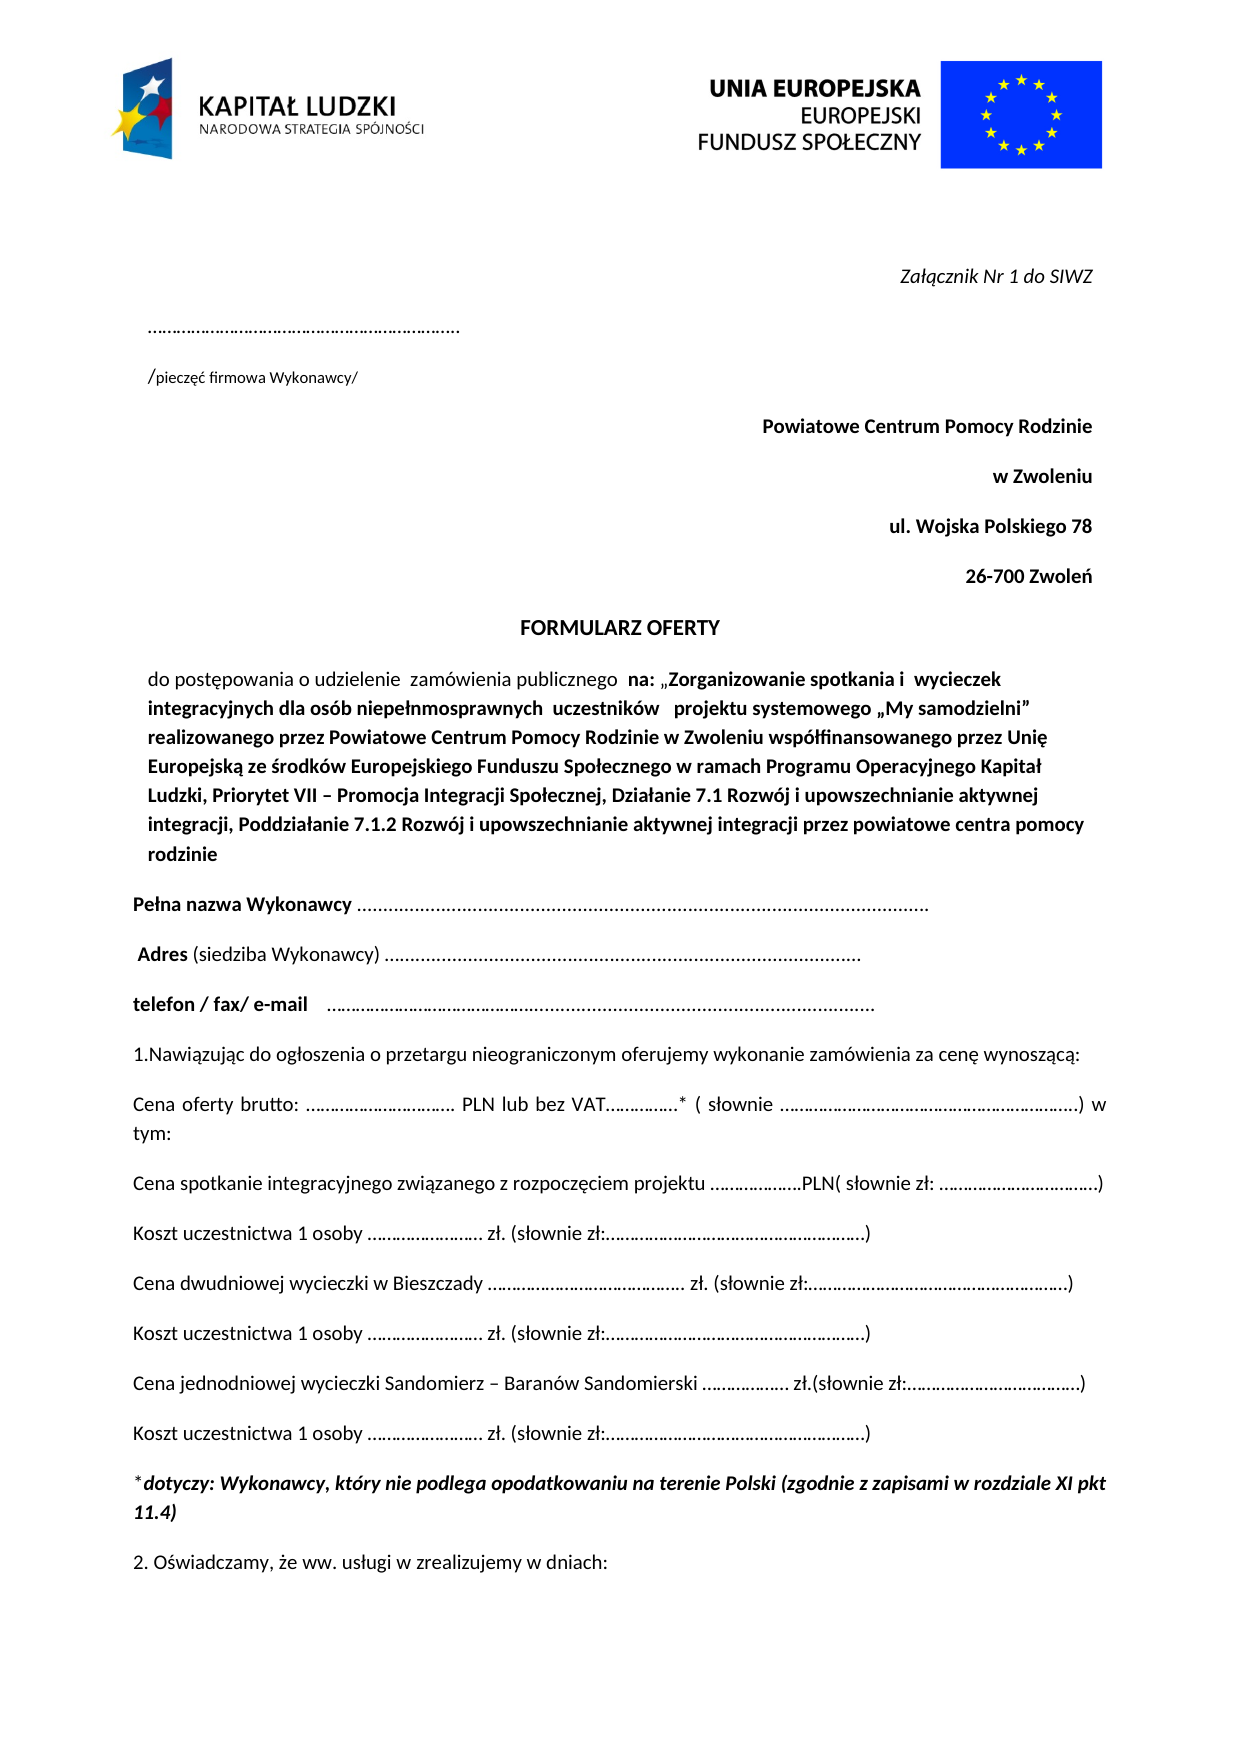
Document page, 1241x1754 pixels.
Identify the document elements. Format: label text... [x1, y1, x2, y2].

text telefon / fax/ e-mail …………………………………….................................................................. [133, 991, 1107, 1016]
text 1.Nawiązując do ogłoszenia o przetargu nieograniczonym oferujemy wykonanie zamówienia za cenę wynoszącą: [133, 1041, 1107, 1066]
text 2. Oświadczamy, że ww. usługi w zrealizujemy w dniach: [133, 1549, 1107, 1574]
text FORMULARZ OFERTY [148, 613, 1093, 641]
text do postępowania o udzielenie zamówienia publicznego na: „Zorganizowanie spotkania i wycieczek integracyjnych dla osób niepełnmosprawnych uczestników projektu systemowego „My samodzielni” realizowanego przez Powiatowe Centrum Pomocy Rodzinie w Zwoleniu współfinansowanego przez Unię Europejską ze środków Europejskiego Funduszu Społecznego w ramach Programu Operacyjnego Kapitał Ludzki, Priorytet VII – Promocja Integracji Społecznej, Działanie 7.1 Rozwój i upowszechnianie aktywnej integracji, Poddziałanie 7.1.2 Rozwój i upowszechnianie aktywnej integracji przez powiatowe centra pomocy rodzinie [148, 666, 1093, 866]
text ul. Wojska Polskiego 78 [148, 513, 1093, 538]
text ……………………………………………………….. [148, 313, 1093, 338]
text Cena dwudniowej wycieczki w Bieszczady ………………………………….. zł. (słownie zł:………………………………………………) [133, 1270, 1107, 1295]
text Cena oferty brutto: …………………………. PLN lub bez VAT……………* ( słownie ……………………………………………………..) w tym: [133, 1091, 1107, 1145]
picture [60, 7, 473, 209]
text w Zwoleniu [148, 463, 1093, 488]
text Cena spotkanie integracyjnego związanego z rozpoczęciem projektu ……………….PLN( słownie zł: ……………………………) [133, 1170, 1107, 1195]
text *dotyczy: Wykonawcy, który nie podlega opodatkowaniu na terenie Polski (zgodnie z zapisami w rozdziale XI pkt 11.4) [133, 1470, 1107, 1524]
text Załącznik Nr 1 do SIWZ [148, 263, 1093, 288]
text 26-700 Zwoleń [148, 563, 1093, 588]
text /pieczęć firmowa Wykonawcy/ [148, 363, 1093, 388]
text Cena jednodniowej wycieczki Sandomierz – Baranów Sandomierski ……………… zł.(słownie zł:………………………………) [133, 1370, 1107, 1395]
text Koszt uczestnictwa 1 osoby …………………… zł. (słownie zł:………………………………………………) [133, 1320, 1107, 1345]
text Koszt uczestnictwa 1 osoby …………………… zł. (słownie zł:………………………………………………) [133, 1220, 1107, 1245]
text Koszt uczestnictwa 1 osoby …………………… zł. (słownie zł:………………………………………………) [133, 1420, 1107, 1445]
text Powiatowe Centrum Pomocy Rodzinie [148, 413, 1093, 438]
text Pełna nazwa Wykonawcy ............................................................................................................. [133, 891, 1107, 916]
picture [660, 26, 1139, 203]
text Adres (siedziba Wykonawcy) …........................................................................................ [133, 941, 1107, 966]
